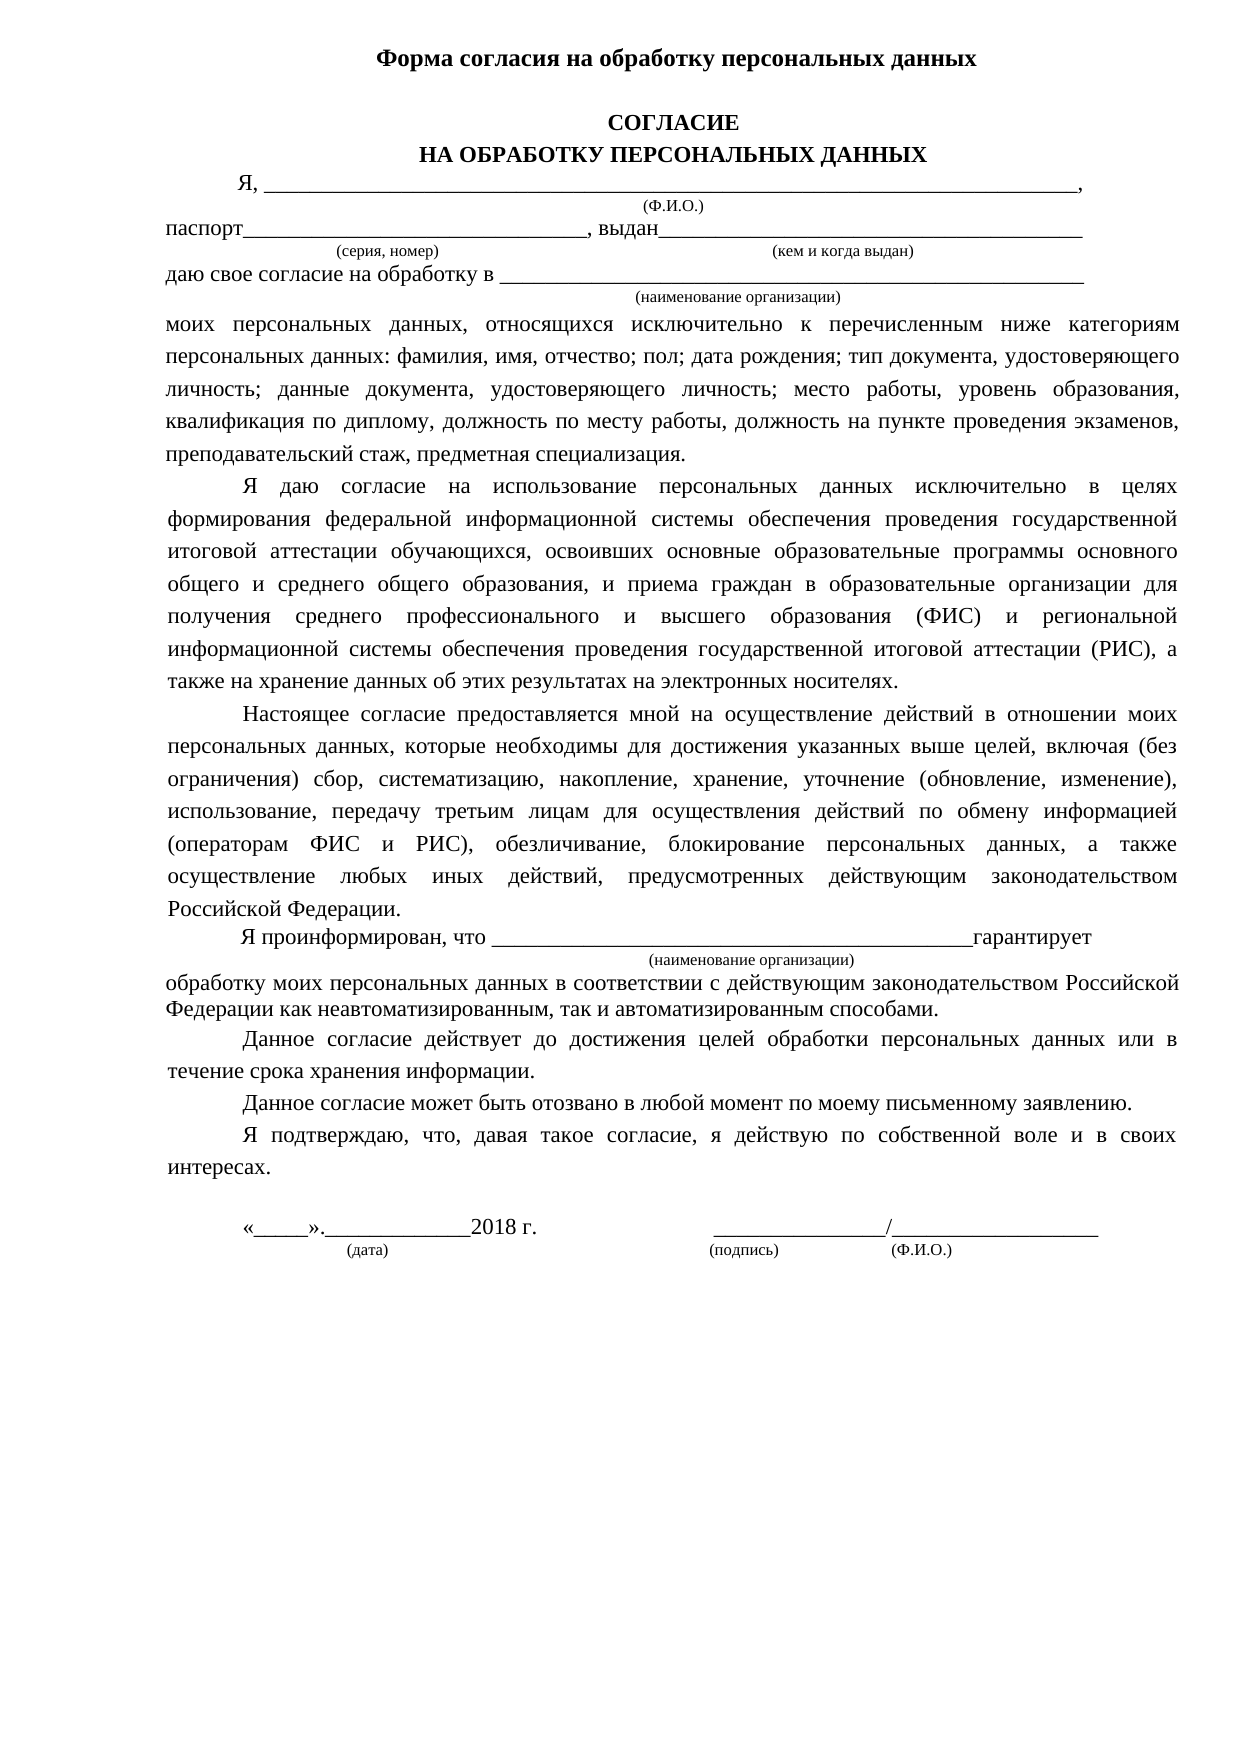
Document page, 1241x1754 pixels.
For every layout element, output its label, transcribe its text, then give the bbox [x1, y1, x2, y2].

text Я проинформирован, что __________________________________________гарантирует [165, 923, 1181, 949]
text (наименование организации) [165, 949, 1181, 968]
text обработку моих персональных данных в соответствии с действующим законодательством Российской Федерации как неавтоматизированным, так и автоматизированным способами. [165, 968, 1181, 1021]
text (серия, номер) (кем и когда выдан) [165, 241, 1181, 260]
text паспорт______________________________, выдан_____________________________________ [165, 214, 1181, 241]
text Данное согласие действует до достижения целей обработки персональных данных или в течение срока хранения информации. [167, 1021, 1179, 1085]
text Я даю согласие на использование персональных данных исключительно в целях формирования федеральной информационной системы обеспечения проведения государственной итоговой аттестации обучающихся, освоивших основные образовательные программы основного общего и среднего общего образования, и приема граждан в образовательные организации для получения среднего профессионального и высшего образования (ФИС) и региональной информационной системы обеспечения проведения государственной итоговой аттестации (РИС), а также на хранение данных об этих результатах на электронных носителях. [167, 468, 1179, 696]
text (наименование организации) [165, 286, 1181, 306]
text « ». 2018 г. /__________________ [167, 1213, 1181, 1239]
text (Ф.И.О.) [165, 195, 1181, 214]
text (дата) (подпись) (Ф.И.О.) [167, 1239, 1181, 1259]
text моих персональных данных, относящихся исключительно к перечисленным ниже категориям персональных данных: фамилия, имя, отчество; пол; дата рождения; тип документа, удостоверяющего личность; данные документа, удостоверяющего личность; место работы, уровень образования, квалификация по диплому, должность по месту работы, должность на пункте проведения экзаменов, преподавательский стаж, предметная специализация. [165, 306, 1181, 468]
text Я, _______________________________________________________________________, [165, 169, 1181, 195]
text СОГЛАСИЕ [167, 104, 1179, 136]
text Данное согласие может быть отозвано в любой момент по моему письменному заявлению. [167, 1085, 1181, 1117]
text Форма согласия на обработку персональных данных [376, 44, 1181, 71]
text Я подтверждаю, что, давая такое согласие, я действую по собственной воле и в своих интересах. [167, 1117, 1179, 1181]
text Настоящее согласие предоставляется мной на осуществление действий в отношении моих персональных данных, которые необходимы для достижения указанных выше целей, включая (без ограничения) сбор, систематизацию, накопление, хранение, уточнение (обновление, изменение), использование, передачу третьим лицам для осуществления действий по обмену информацией (операторам ФИС и РИС), обезличивание, блокирование персональных данных, а также осуществление любых иных действий, предусмотренных действующим законодательством Российской Федерации. [167, 696, 1179, 923]
text НА ОБРАБОТКУ ПЕРСОНАЛЬНЫХ ДАННЫХ [167, 136, 1179, 169]
text даю свое согласие на обработку в ___________________________________________________ [165, 260, 1181, 286]
